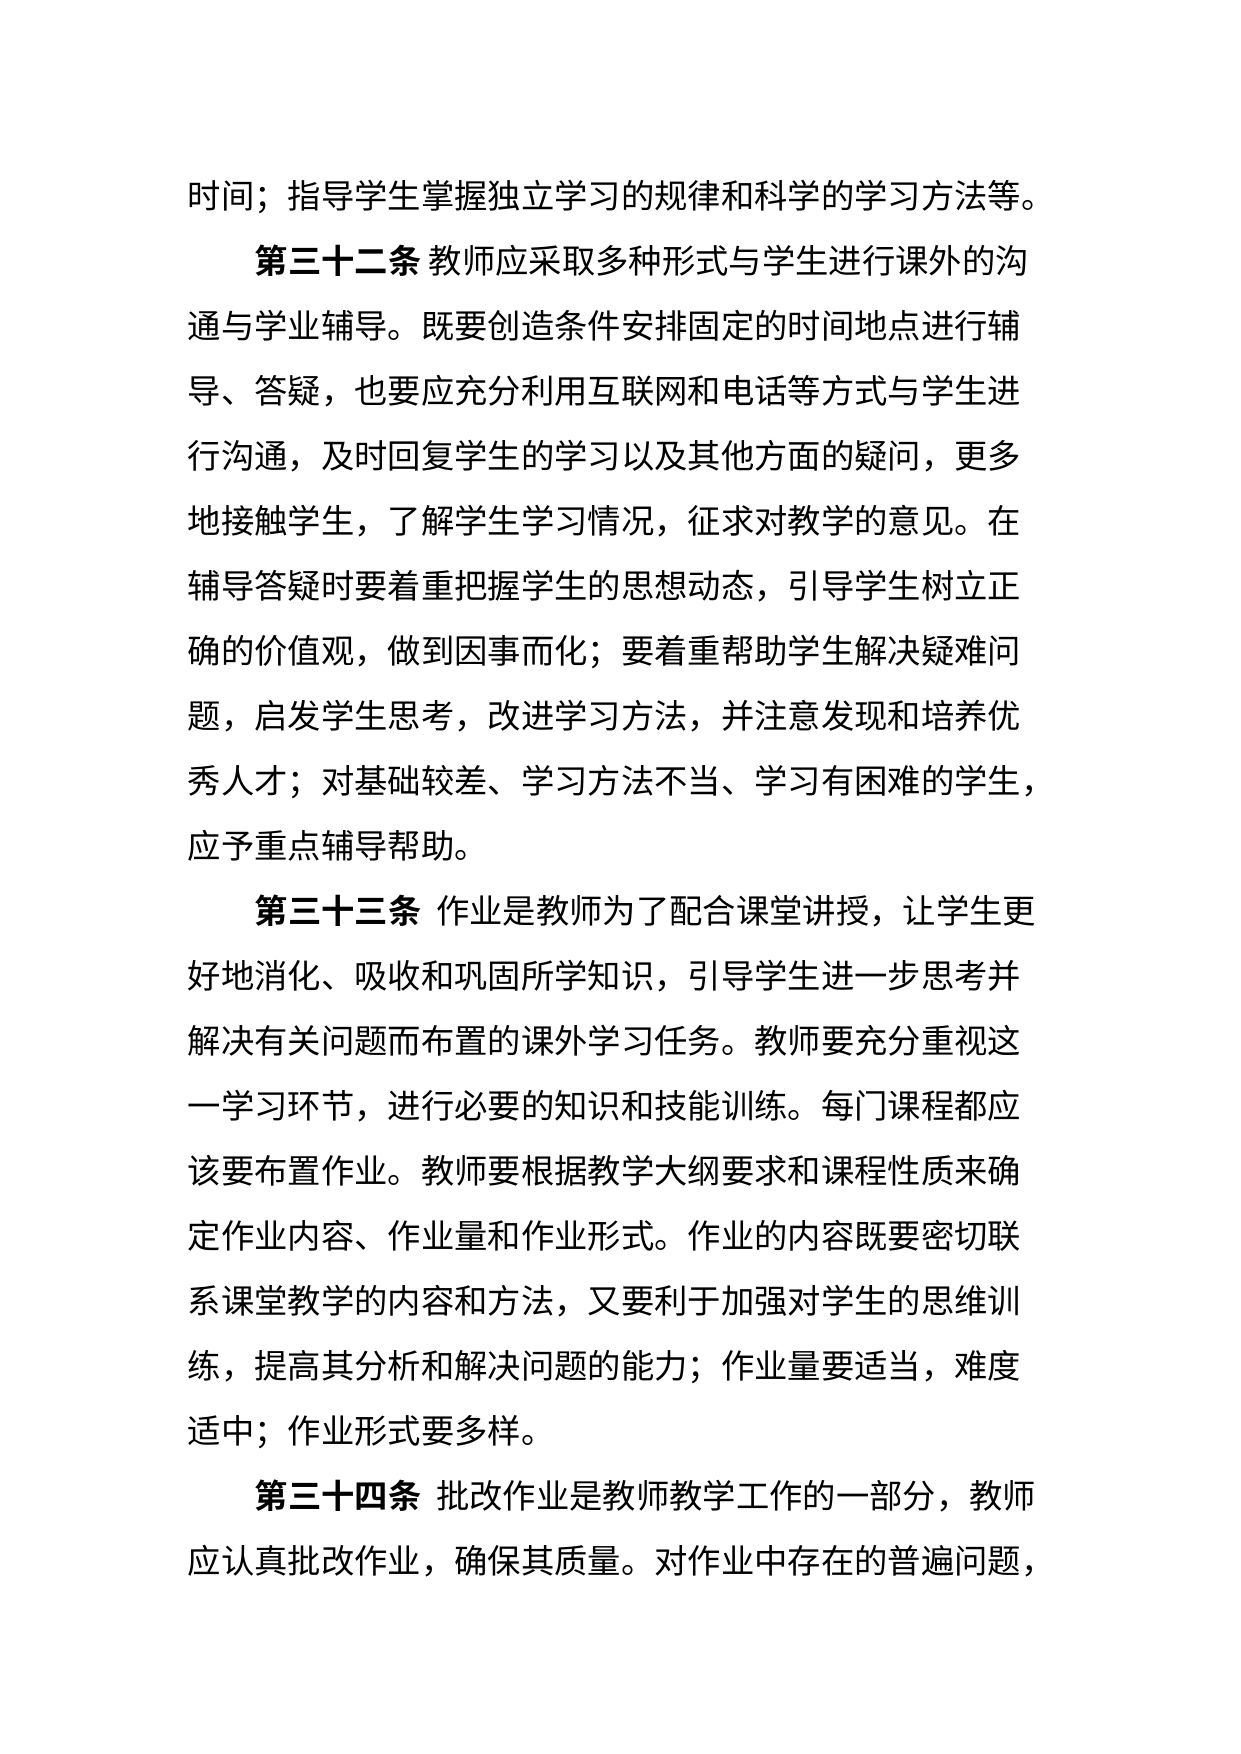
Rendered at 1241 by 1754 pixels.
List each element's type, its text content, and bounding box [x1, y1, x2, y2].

text 第三十三条 作业是教师为了配合课堂讲授，让学生更好地消化、吸收和巩固所学知识，引导学生进一步思考并解决有关问题而布置的课外学习任务。教师要充分重视这一学习环节，进行必要的知识和技能训练。每门课程都应该要布置作业。教师要根据教学大纲要求和课程性质来确定作业内容、作业量和作业形式。作业的内容既要密切联系课堂教学的内容和方法，又要利于加强对学生的思维训练，提高其分析和解决问题的能力；作业量要适当，难度适中；作业形式要多样。 [187, 877, 1053, 1462]
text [187, 162, 1053, 227]
text 第三十二条 教师应采取多种形式与学生进行课外的沟通与学业辅导。既要创造条件安排固定的时间地点进行辅导、答疑，也要应充分利用互联网和电话等方式与学生进行沟通，及时回复学生的学习以及其他方面的疑问，更多地接触学生，了解学生学习情况，征求对教学的意见。在辅导答疑时要着重把握学生的思想动态，引导学生树立正确的价值观，做到因事而化；要着重帮助学生解决疑难问题，启发学生思考，改进学习方法，并注意发现和培养优秀人才；对基础较差、学习方法不当、学习有困难的学生，应予重点辅导帮助。 [187, 227, 1053, 877]
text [187, 1462, 1053, 1592]
